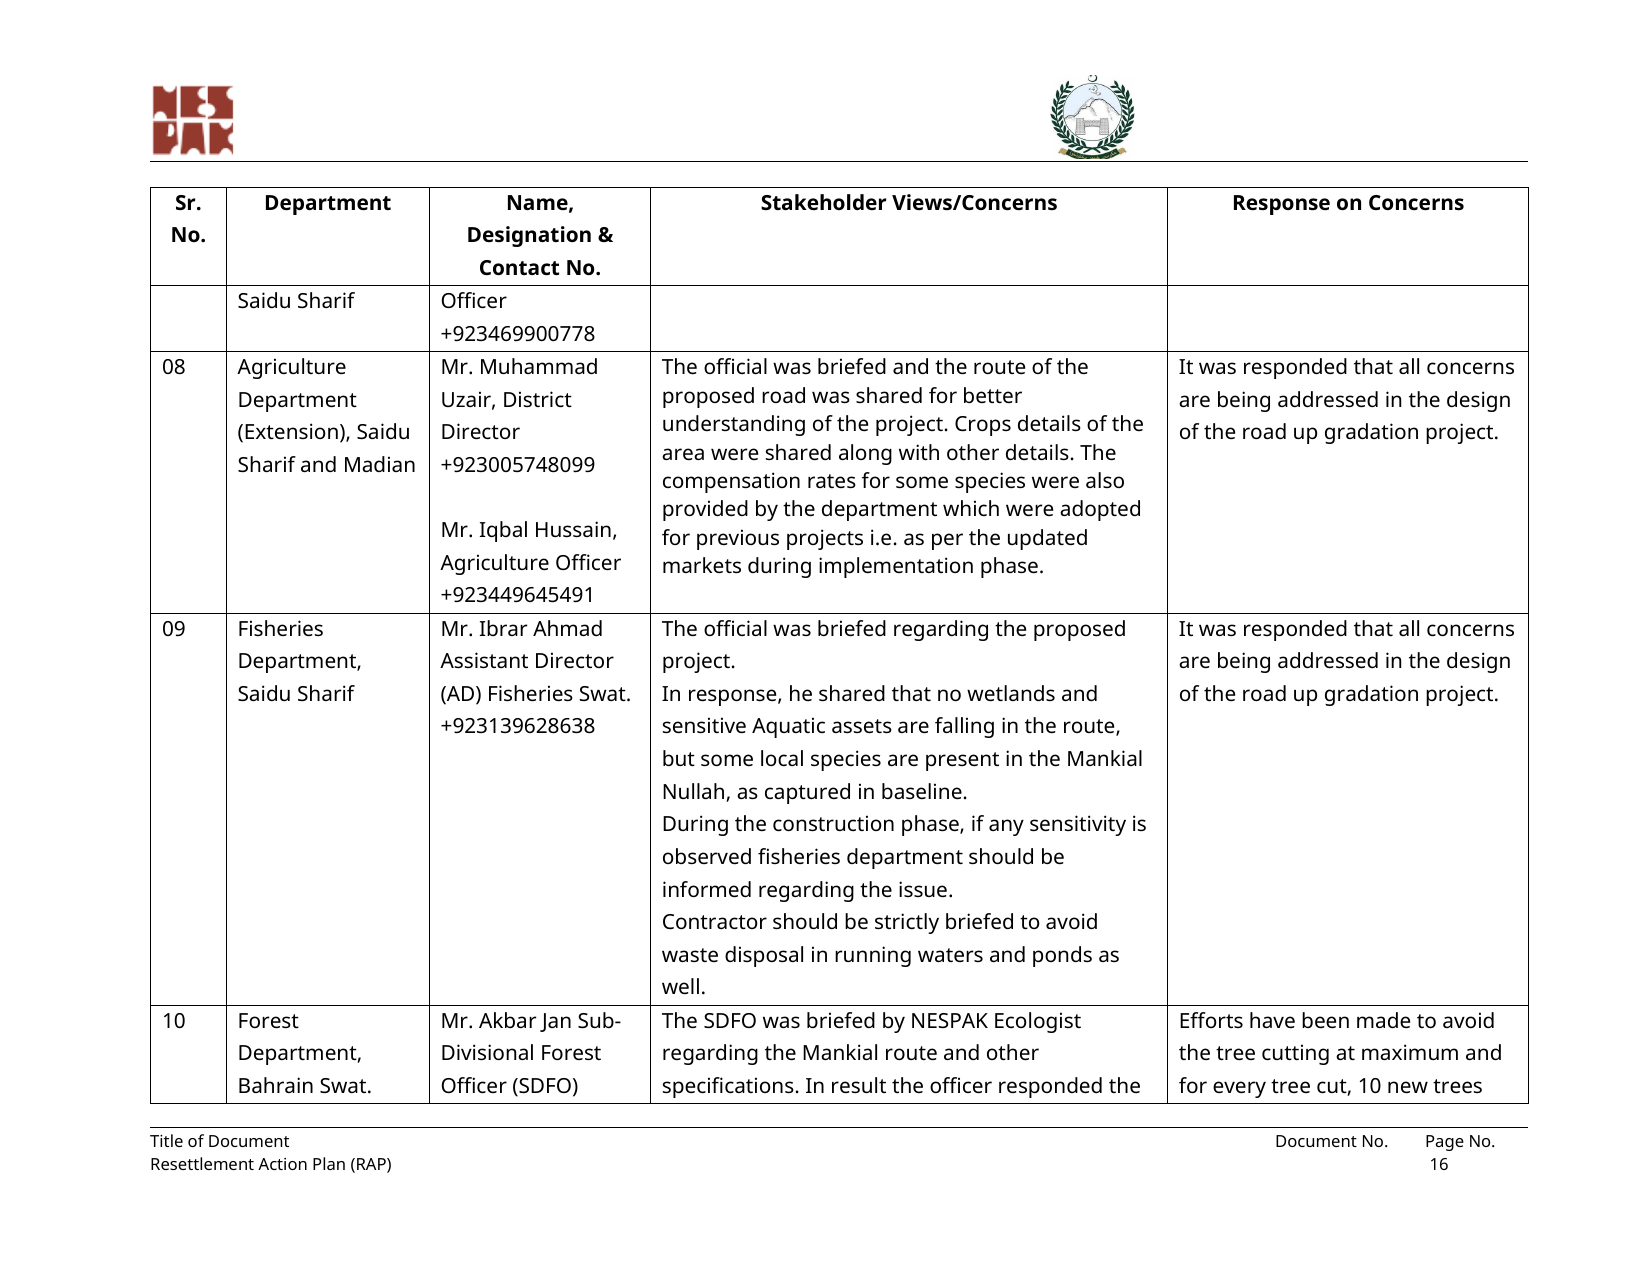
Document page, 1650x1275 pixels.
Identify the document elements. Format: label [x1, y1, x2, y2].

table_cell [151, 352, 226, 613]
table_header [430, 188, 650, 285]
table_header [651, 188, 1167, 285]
picture [1050, 75, 1135, 159]
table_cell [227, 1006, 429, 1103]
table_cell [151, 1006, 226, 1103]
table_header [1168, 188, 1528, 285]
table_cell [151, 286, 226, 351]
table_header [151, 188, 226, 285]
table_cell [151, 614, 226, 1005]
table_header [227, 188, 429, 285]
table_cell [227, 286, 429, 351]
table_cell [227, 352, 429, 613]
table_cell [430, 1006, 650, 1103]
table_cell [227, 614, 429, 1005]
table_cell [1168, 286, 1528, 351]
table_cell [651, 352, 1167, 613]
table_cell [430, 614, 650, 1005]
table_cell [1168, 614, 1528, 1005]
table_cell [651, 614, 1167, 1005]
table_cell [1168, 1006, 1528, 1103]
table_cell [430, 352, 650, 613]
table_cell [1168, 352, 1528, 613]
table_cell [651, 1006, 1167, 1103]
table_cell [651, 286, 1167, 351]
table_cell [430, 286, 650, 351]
